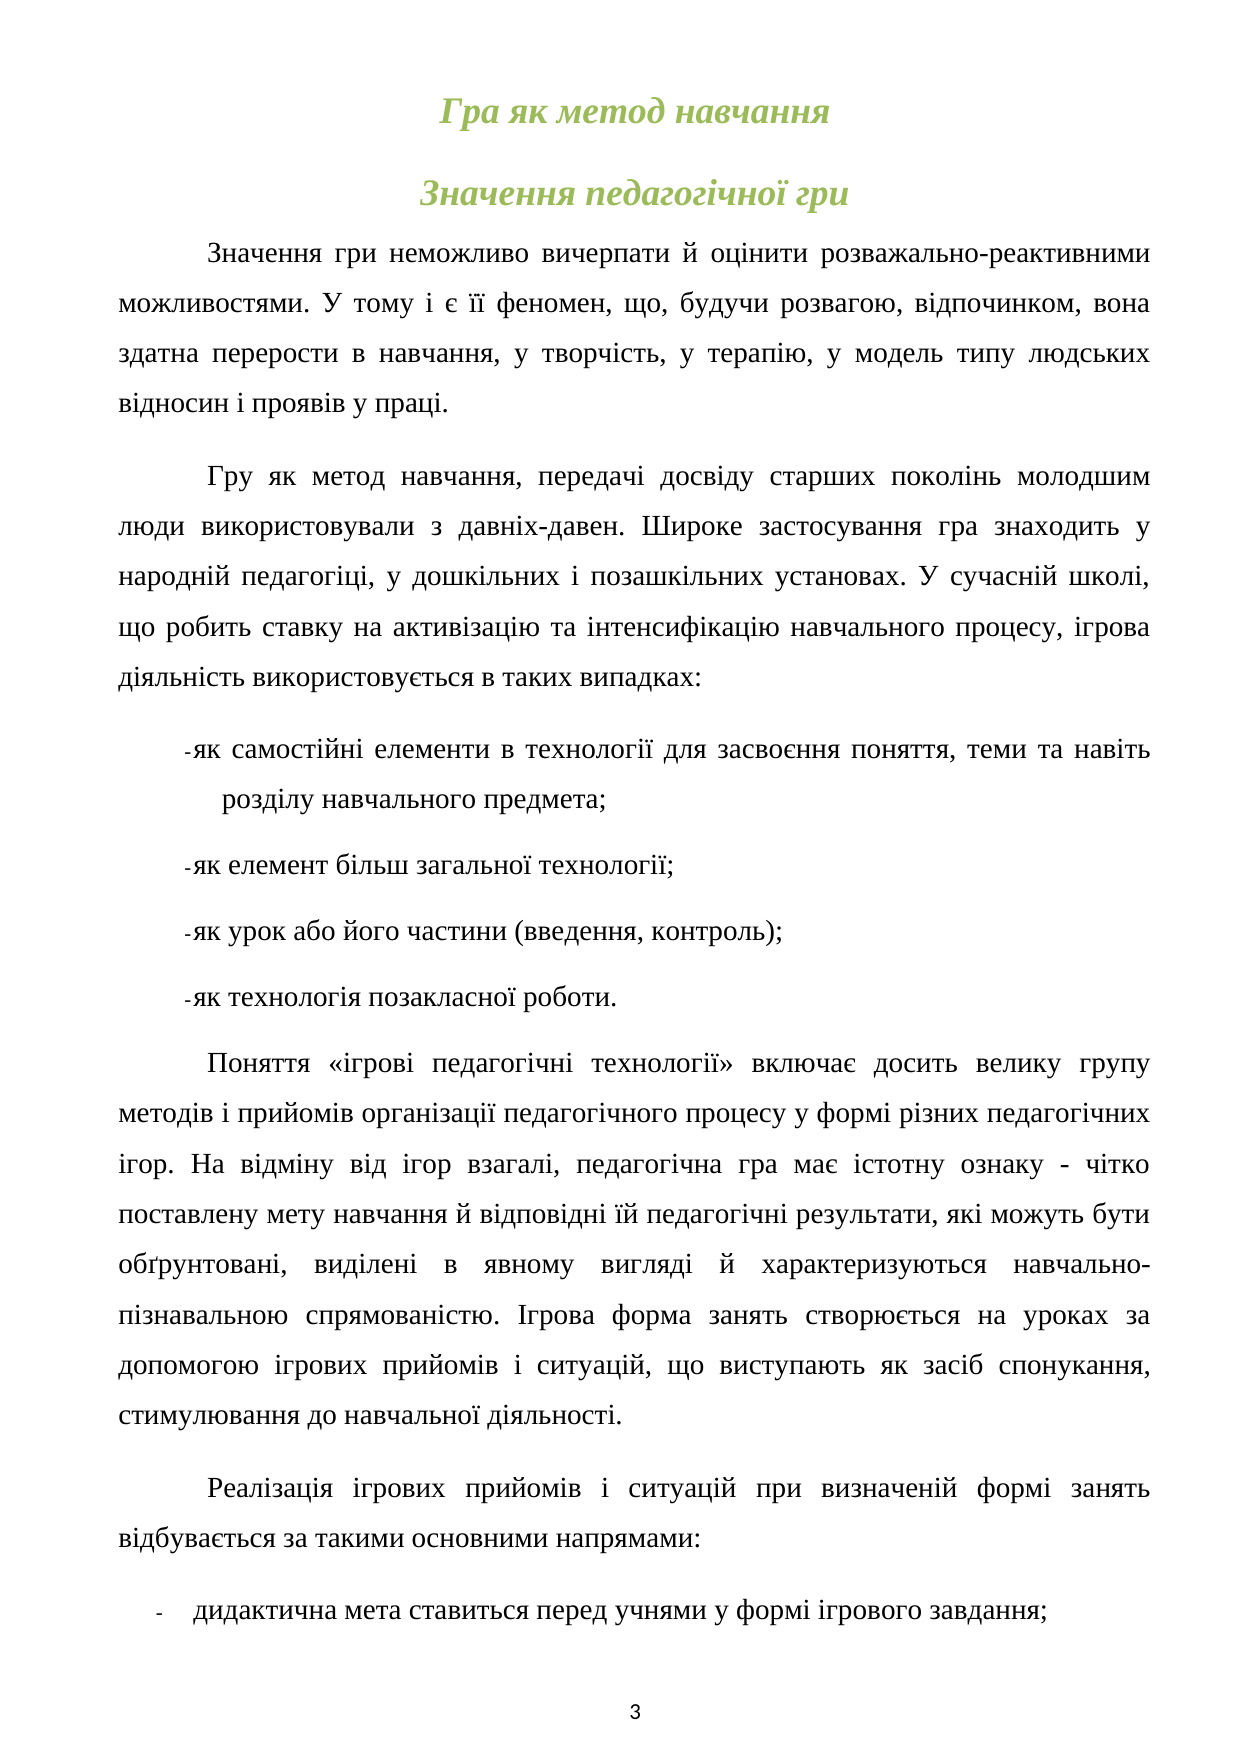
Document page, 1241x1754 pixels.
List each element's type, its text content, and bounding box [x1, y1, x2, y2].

list як елемент більш загальної технології; [184, 847, 1152, 881]
list як самостійні елементи в технології для засвоєння поняття, теми та навіть розділу навчального предмета; [184, 731, 1152, 815]
list як технологія позакласної роботи. [184, 979, 1152, 1013]
text Поняття «ігрові педагогічні технології» включає досить велику групу методів і прийомів організації педагогічного процесу у формі різних педагогічних ігор. На відміну від ігор взагалі, педагогічна гра має істотну ознаку - чітко поставлену мету навчання й відповідні їй педагогічні результати, які можуть бути обґрунтовані, виділені в явному вигляді й характеризуються навчально-пізнавальною спрямованістю. Ігрова форма занять створюється на уроках за допомогою ігрових прийомів і ситуацій, що виступають як засіб спонукання, стимулювання до навчальної діяльності. [118, 1045, 1152, 1431]
text Значення педагогічної гри [118, 170, 1152, 213]
list дидактична мета ставиться перед учнями у формі ігрового завдання; [156, 1592, 1152, 1626]
text Реалізація ігрових прийомів і ситуацій при визначеній формі занять відбувається за такими основними напрямами: [118, 1470, 1152, 1553]
text Значення гри неможливо вичерпати й оцінити розважально-реактивними можливостями. У тому і є її феномен, що, будучи розвагою, відпочинком, вона здатна перерости в навчання, у творчість, у терапію, у модель типу людських відносин і проявів у праці. [118, 235, 1152, 419]
text Гру як метод навчання, передачі досвіду старших поколінь молодшим люди використовували з давніх-давен. Широке застосування гра знаходить у народній педагогіці, у дошкільних і позашкільних установах. У сучасній школі, що робить ставку на активізацію та інтенсифікацію навчального процесу, ігрова діяльність використовується в таких випадках: [118, 458, 1152, 693]
text Гра як метод навчання [118, 89, 1152, 132]
list як урок або його частини (введення, контроль); [184, 913, 1152, 947]
